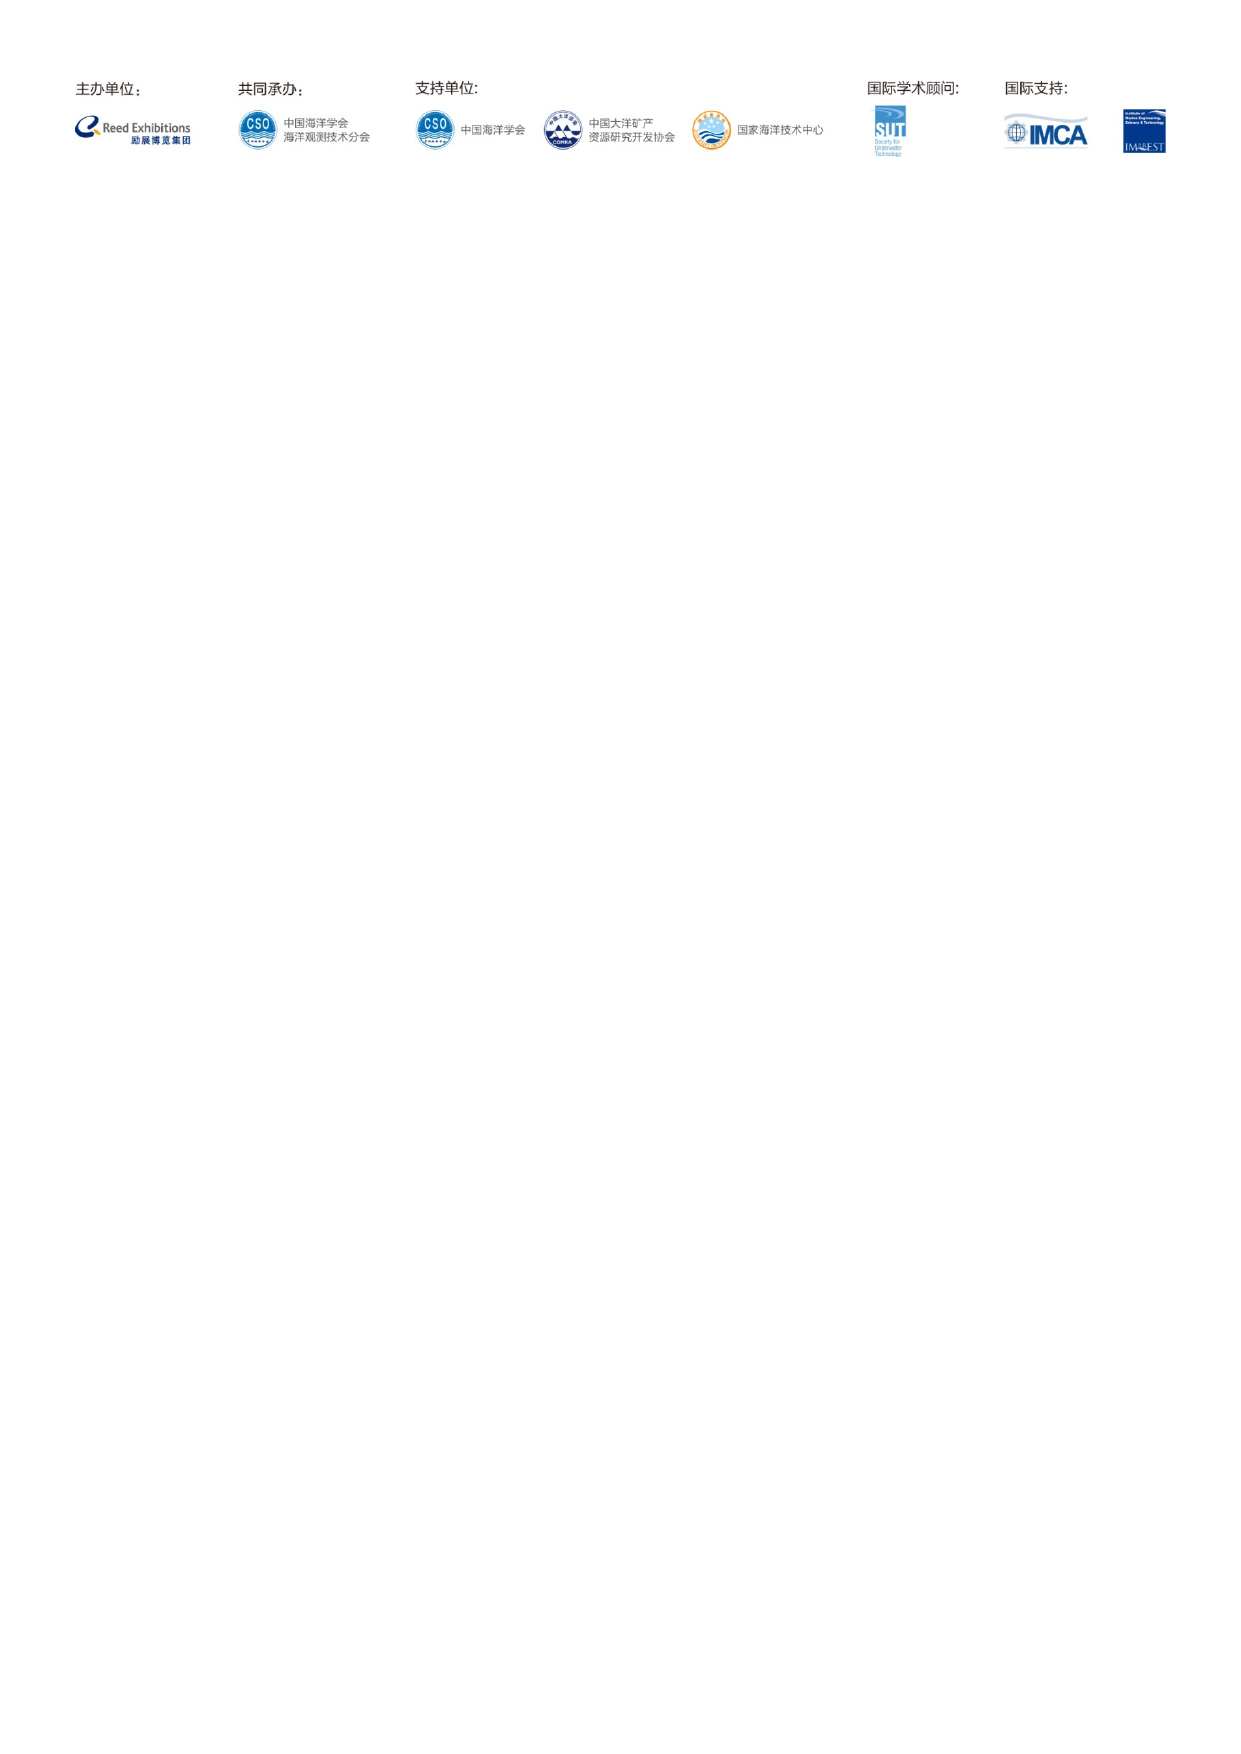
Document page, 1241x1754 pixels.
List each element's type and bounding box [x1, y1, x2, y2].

table_cell [64, 81, 1176, 191]
picture [75, 80, 1166, 157]
